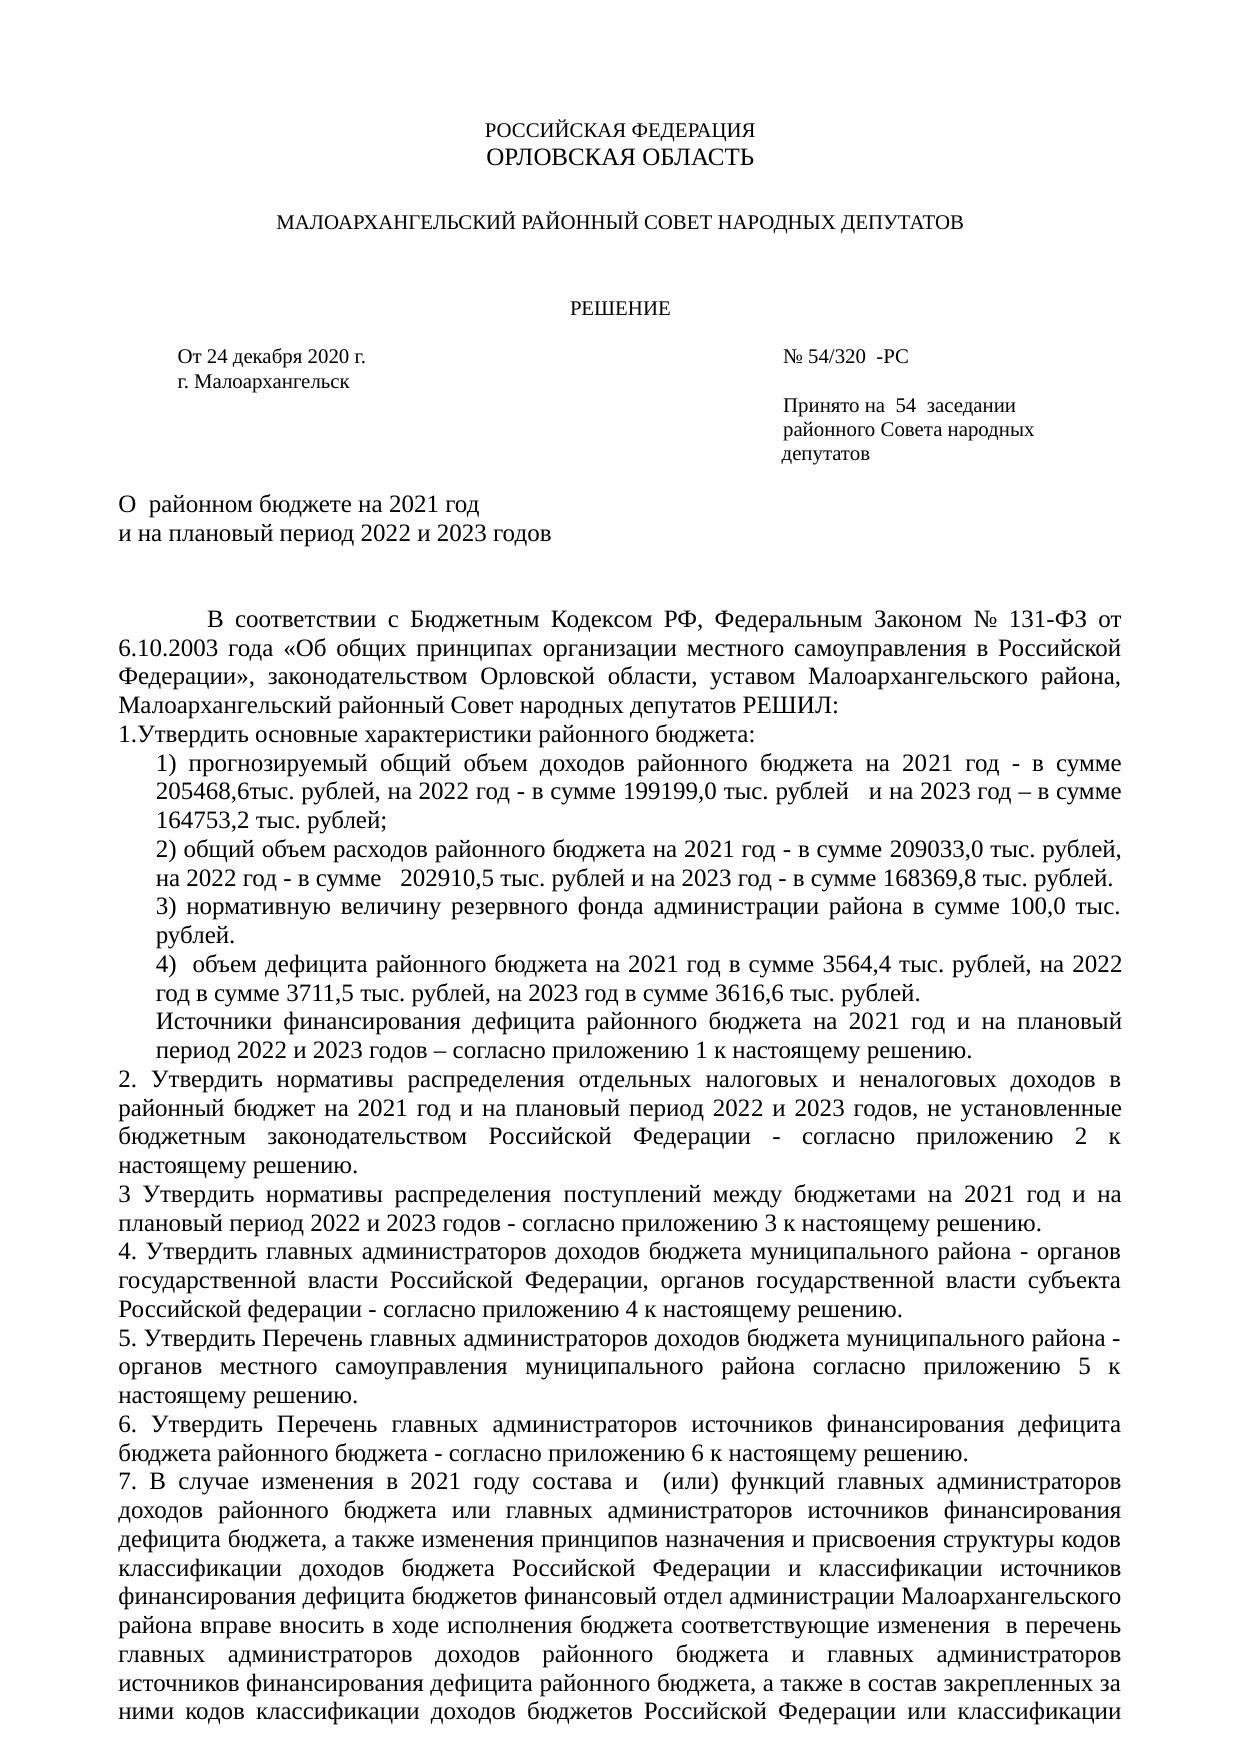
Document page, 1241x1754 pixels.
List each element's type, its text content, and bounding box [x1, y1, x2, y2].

text районного Совета народных [118, 417, 1122, 441]
text 5. Утвердить Перечень главных администраторов доходов бюджета муниципального района - органов местного самоуправления муниципального района согласно приложению 5 к настоящему решению. [118, 1323, 1122, 1409]
text От 24 декабря 2020 г. № 54/320 -РС [118, 344, 1122, 368]
text В соответствии с Бюджетным Кодексом РФ, Федеральным Законом № 131-ФЗ от 6.10.2003 года «Об общих принципах организации местного самоуправления в Российской Федерации», законодательством Орловской области, уставом Малоархангельского района, Малоархангельский районный Совет народных депутатов РЕШИЛ: [118, 604, 1122, 719]
text Принято на 54 заседании [118, 393, 1122, 417]
subtitle ОРЛОВСКАЯ ОБЛАСТЬ [118, 142, 1122, 171]
text депутатов [118, 441, 1122, 465]
text 4. Утвердить главных администраторов доходов бюджета муниципального района - органов государственной власти Российской Федерации, органов государственной власти субъекта Российской федерации - согласно приложению 4 к настоящему решению. [118, 1236, 1122, 1323]
text 2) общий объем расходов районного бюджета на 2021 год - в сумме 209033,0 тыс. рублей, на 2022 год - в сумме 202910,5 тыс. рублей и на 2023 год - в сумме 168369,8 тыс. рублей. [156, 834, 1122, 891]
text Источники финансирования дефицита районного бюджета на 2021 год и на плановый период 2022 и 2023 годов – согласно приложению 1 к настоящему решению. [156, 1006, 1122, 1064]
subtitle МАЛОАРХАНГЕЛЬСКИЙ РАЙОННЫЙ СОВЕТ НАРОДНЫХ ДЕПУТАТОВ [118, 210, 1122, 234]
title РОССИЙСКАЯ ФЕДЕРАЦИЯ [118, 118, 1122, 142]
text 3) нормативную величину резервного фонда администрации района в сумме 100,0 тыс. рублей. [156, 891, 1122, 949]
text 6. Утвердить Перечень главных администраторов источников финансирования дефицита бюджета районного бюджета - согласно приложению 6 к настоящему решению. [118, 1409, 1122, 1466]
text 1) прогнозируемый общий объем доходов районного бюджета на 2021 год - в сумме 205468,6тыс. рублей, на 2022 год - в сумме 199199,0 тыс. рублей и на 2023 год – в сумме 164753,2 тыс. рублей; [156, 748, 1122, 834]
text 2. Утвердить нормативы распределения отдельных налоговых и неналоговых доходов в районный бюджет на 2021 год и на плановый период 2022 и 2023 годов, не установленные бюджетным законодательством Российской Федерации - согласно приложению 2 к настоящему решению. [118, 1064, 1122, 1179]
text и на плановый период 2022 и 2023 годов [118, 518, 1122, 546]
subtitle О районном бюджете на 2021 год [118, 489, 1122, 518]
text 3 Утвердить нормативы распределения поступлений между бюджетами на 2021 год и на плановый период 2022 и 2023 годов - согласно приложению 3 к настоящему решению. [118, 1179, 1122, 1236]
subtitle РЕШЕНИЕ [118, 296, 1122, 320]
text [118, 1466, 1122, 1725]
text 1.Утвердить основные характеристики районного бюджета: [118, 719, 1122, 748]
text 4) объем дефицита районного бюджета на 2021 год в сумме 3564,4 тыс. рублей, на 2022 год в сумме 3711,5 тыс. рублей, на 2023 год в сумме 3616,6 тыс. рублей. [156, 949, 1122, 1006]
text г. Малоархангельск [118, 368, 1122, 393]
